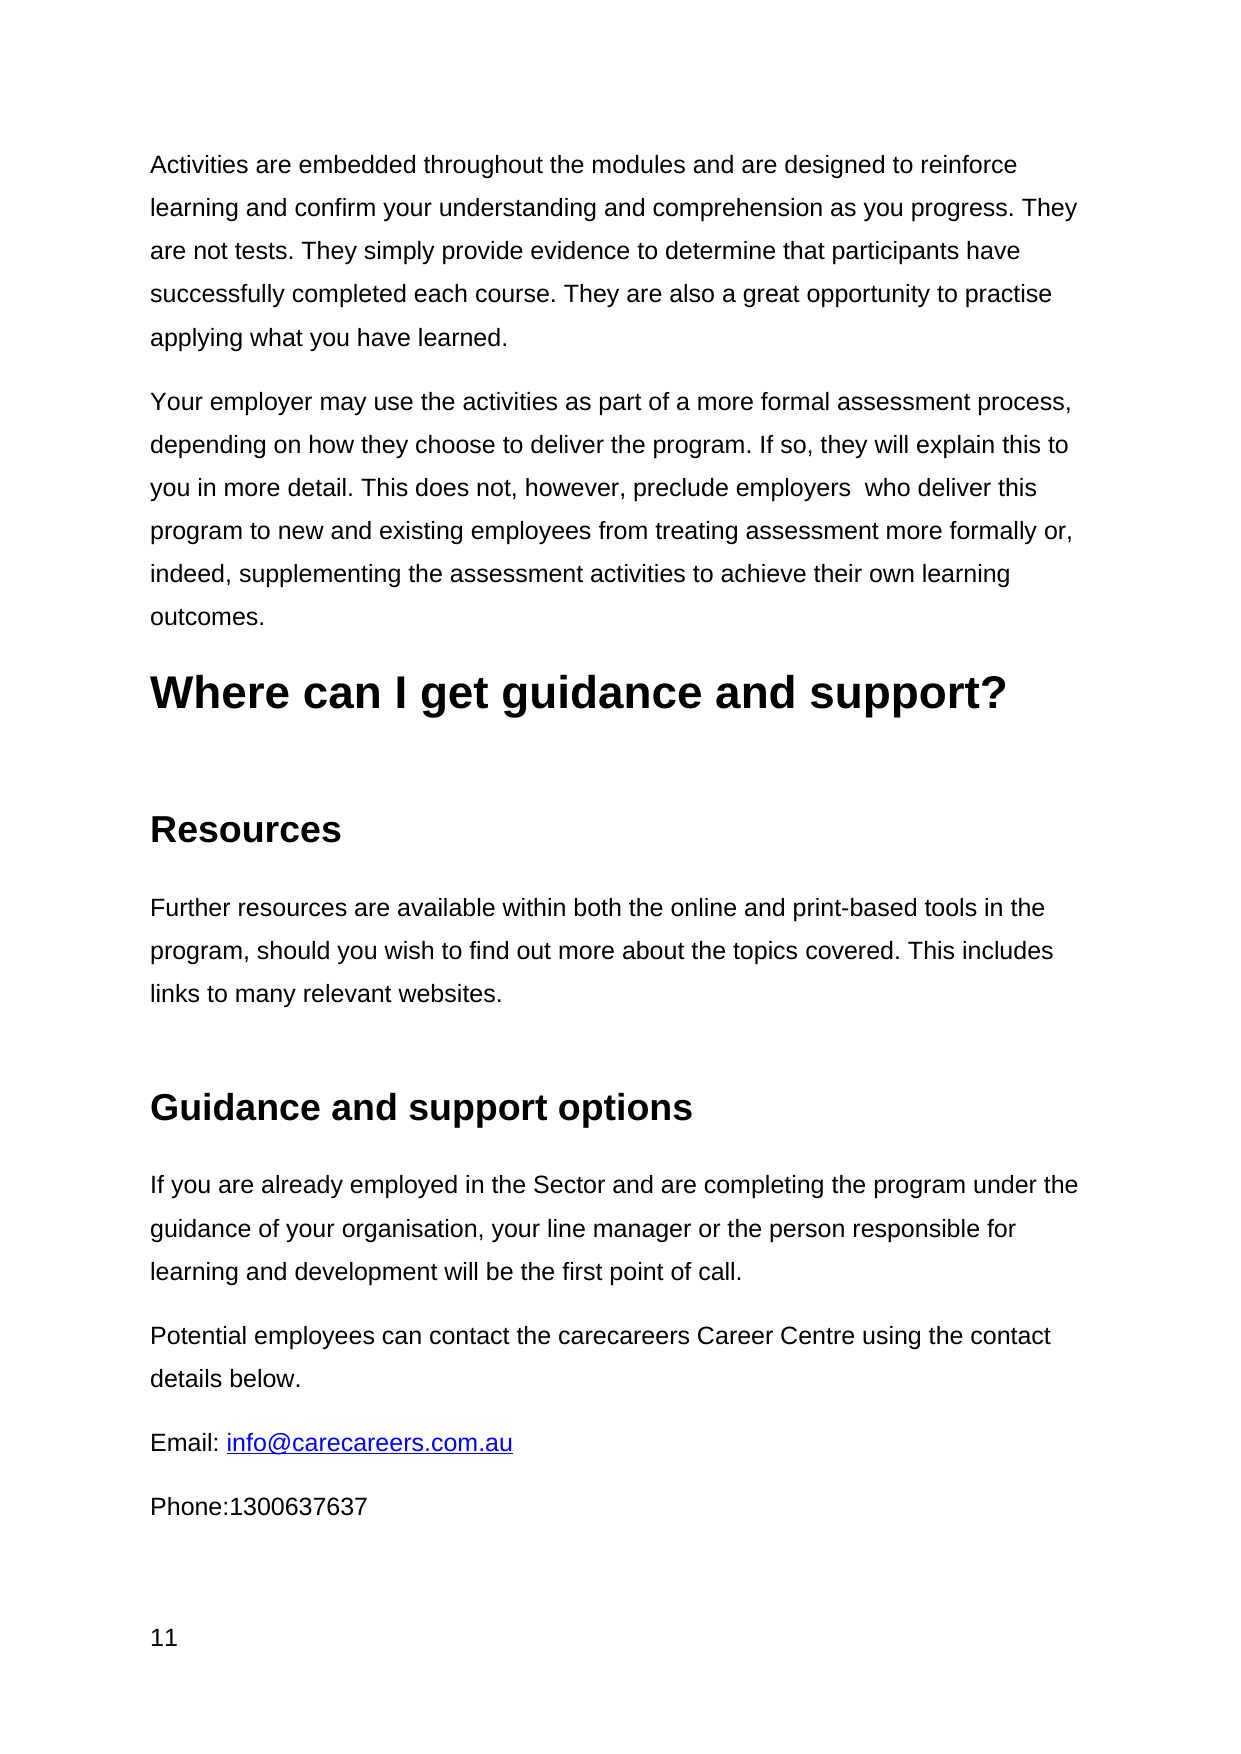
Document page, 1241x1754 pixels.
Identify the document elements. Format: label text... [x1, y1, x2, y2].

subtitle Guidance and support options [150, 1085, 1090, 1128]
text Your employer may use the activities as part of a more formal assessment process, depending on how they choose to deliver the program. If so, they will explain this to you in more detail. This does not, however, preclude employers who deliver this program to new and existing employees from treating assessment more formally or, indeed, supplementing the assessment activities to achieve their own learning outcomes. [150, 386, 1090, 631]
text Phone:1300637637 [150, 1492, 1090, 1521]
text Email: info@carecareers.com.au [150, 1428, 1090, 1457]
text Potential employees can contact the carecareers Career Centre using the contact details below. [150, 1321, 1090, 1393]
text Activities are embedded throughout the modules and are designed to reinforce learning and confirm your understanding and comprehension as you progress. They are not tests. They simply provide evidence to determine that participants have successfully completed each course. They are also a great opportunity to practise applying what you have learned. [150, 150, 1090, 351]
text If you are already employed in the Sector and are completing the program under the guidance of your organisation, your line manager or the person responsible for learning and development will be the first point of call. [150, 1171, 1090, 1286]
subtitle Where can I get guidance and support? [150, 666, 1090, 719]
subtitle Resources [150, 808, 1090, 851]
text Further resources are available within both the online and print-based tools in the program, should you wish to find out more about the topics covered. This includes links to many relevant websites. [150, 893, 1090, 1008]
